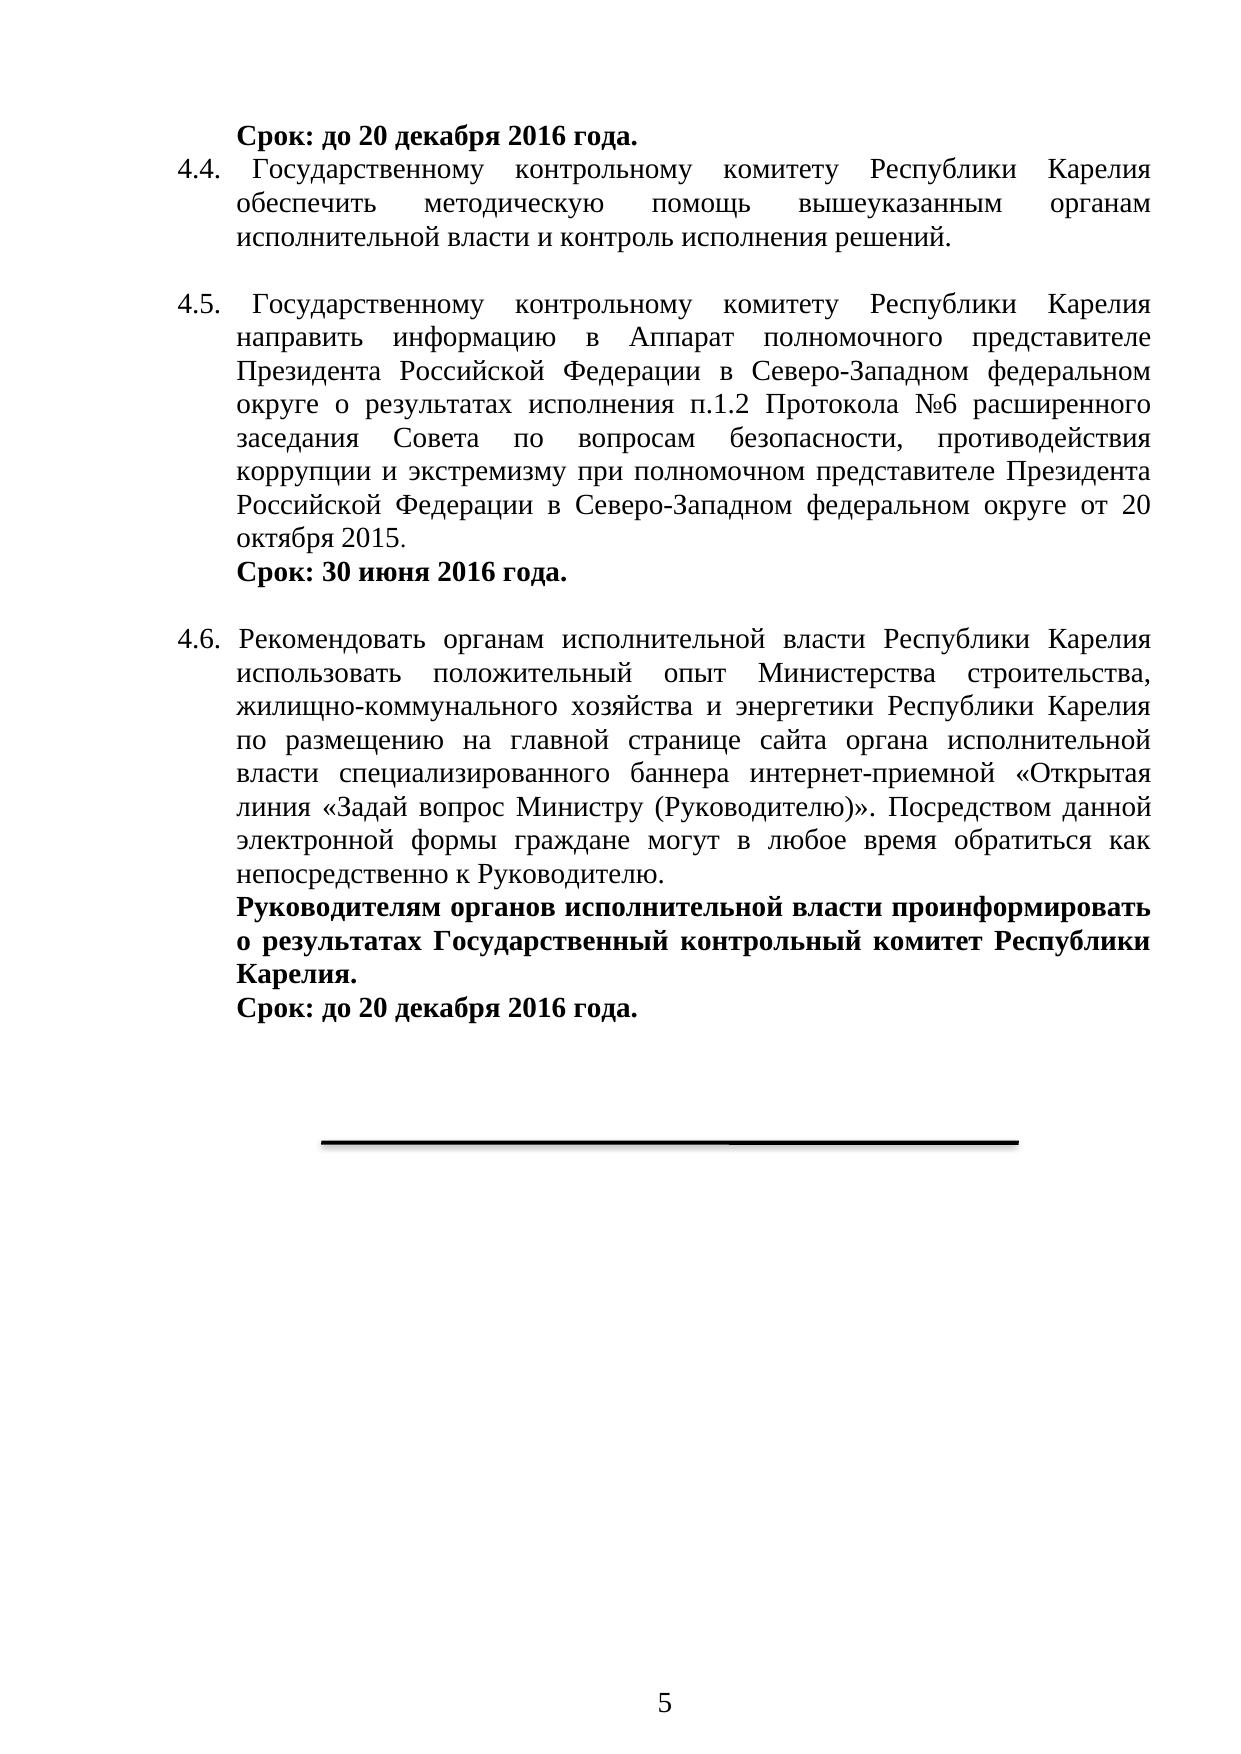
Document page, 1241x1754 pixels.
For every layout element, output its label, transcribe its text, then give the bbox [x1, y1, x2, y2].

text 4.5. Государственному контрольному комитету Республики Карелия направить информацию в Аппарат полномочного представителе Президента Российской Федерации в Северо-Западном федеральном округе о результатах исполнения п.1.2 Протокола №6 расширенного заседания Совета по вопросам безопасности, противодействия коррупции и экстремизму при полномочном представителе Президента Российской Федерации в Северо-Западном федеральном округе от 20 октября 2015. [177, 286, 1152, 554]
text 4.6. Рекомендовать органам исполнительной власти Республики Карелия использовать положительный опыт Министерства строительства, жилищно-коммунального хозяйства и энергетики Республики Карелия по размещению на главной странице сайта органа исполнительной власти специализированного баннера интернет-приемной «Открытая линия «Задай вопрос Министру (Руководителю)». Посредством данной электронной формы граждане могут в любое время обратиться как непосредственно к Руководителю. [177, 621, 1152, 889]
text Срок: до 20 декабря 2016 года. [236, 118, 1152, 152]
text Срок: 30 июня 2016 года. [236, 554, 1152, 588]
text Руководителям органов исполнительной власти проинформировать о результатах Государственный контрольный комитет Республики Карелия. [236, 889, 1152, 990]
text Срок: до 20 декабря 2016 года. [236, 990, 1152, 1024]
text 4.4. Государственному контрольному комитету Республики Карелия обеспечить методическую помощь вышеуказанным органам исполнительной власти и контроль исполнения решений. [177, 152, 1152, 252]
